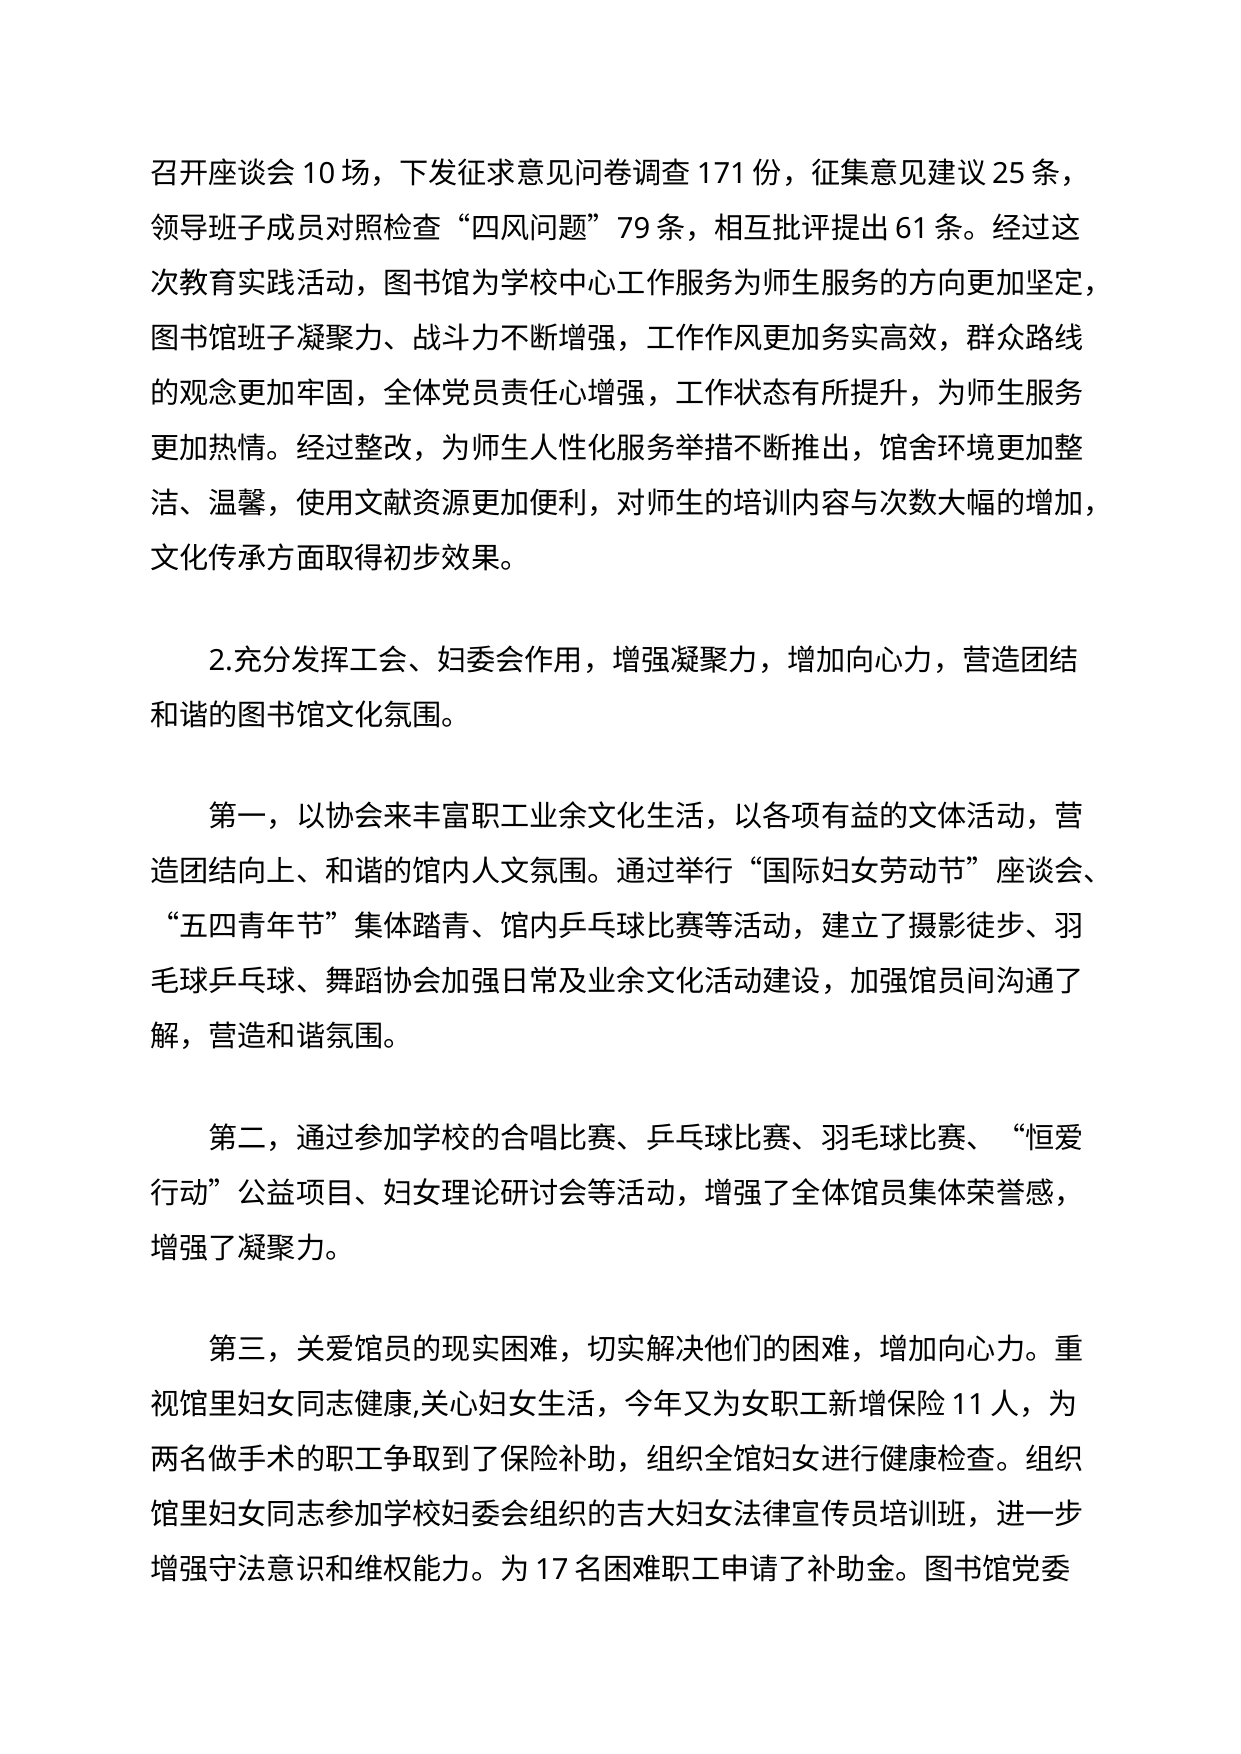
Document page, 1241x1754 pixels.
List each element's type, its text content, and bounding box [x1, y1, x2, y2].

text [150, 150, 1090, 577]
text 2.充分发挥工会、妇委会作用，增强凝聚力，增加向心力，营造团结和谐的图书馆文化氛围。 [150, 636, 1090, 733]
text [150, 1326, 1090, 1588]
text 第一，以协会来丰富职工业余文化生活，以各项有益的文体活动，营造团结向上、和谐的馆内人文氛围。通过举行“国际妇女劳动节”座谈会、“五四青年节”集体踏青、馆内乒乓球比赛等活动，建立了摄影徒步、羽毛球乒乓球、舞蹈协会加强日常及业余文化活动建设，加强馆员间沟通了解，营造和谐氛围。 [150, 793, 1090, 1055]
text 第二，通过参加学校的合唱比赛、乒乓球比赛、羽毛球比赛、“恒爱行动”公益项目、妇女理论研讨会等活动，增强了全体馆员集体荣誉感，增强了凝聚力。 [150, 1114, 1090, 1266]
